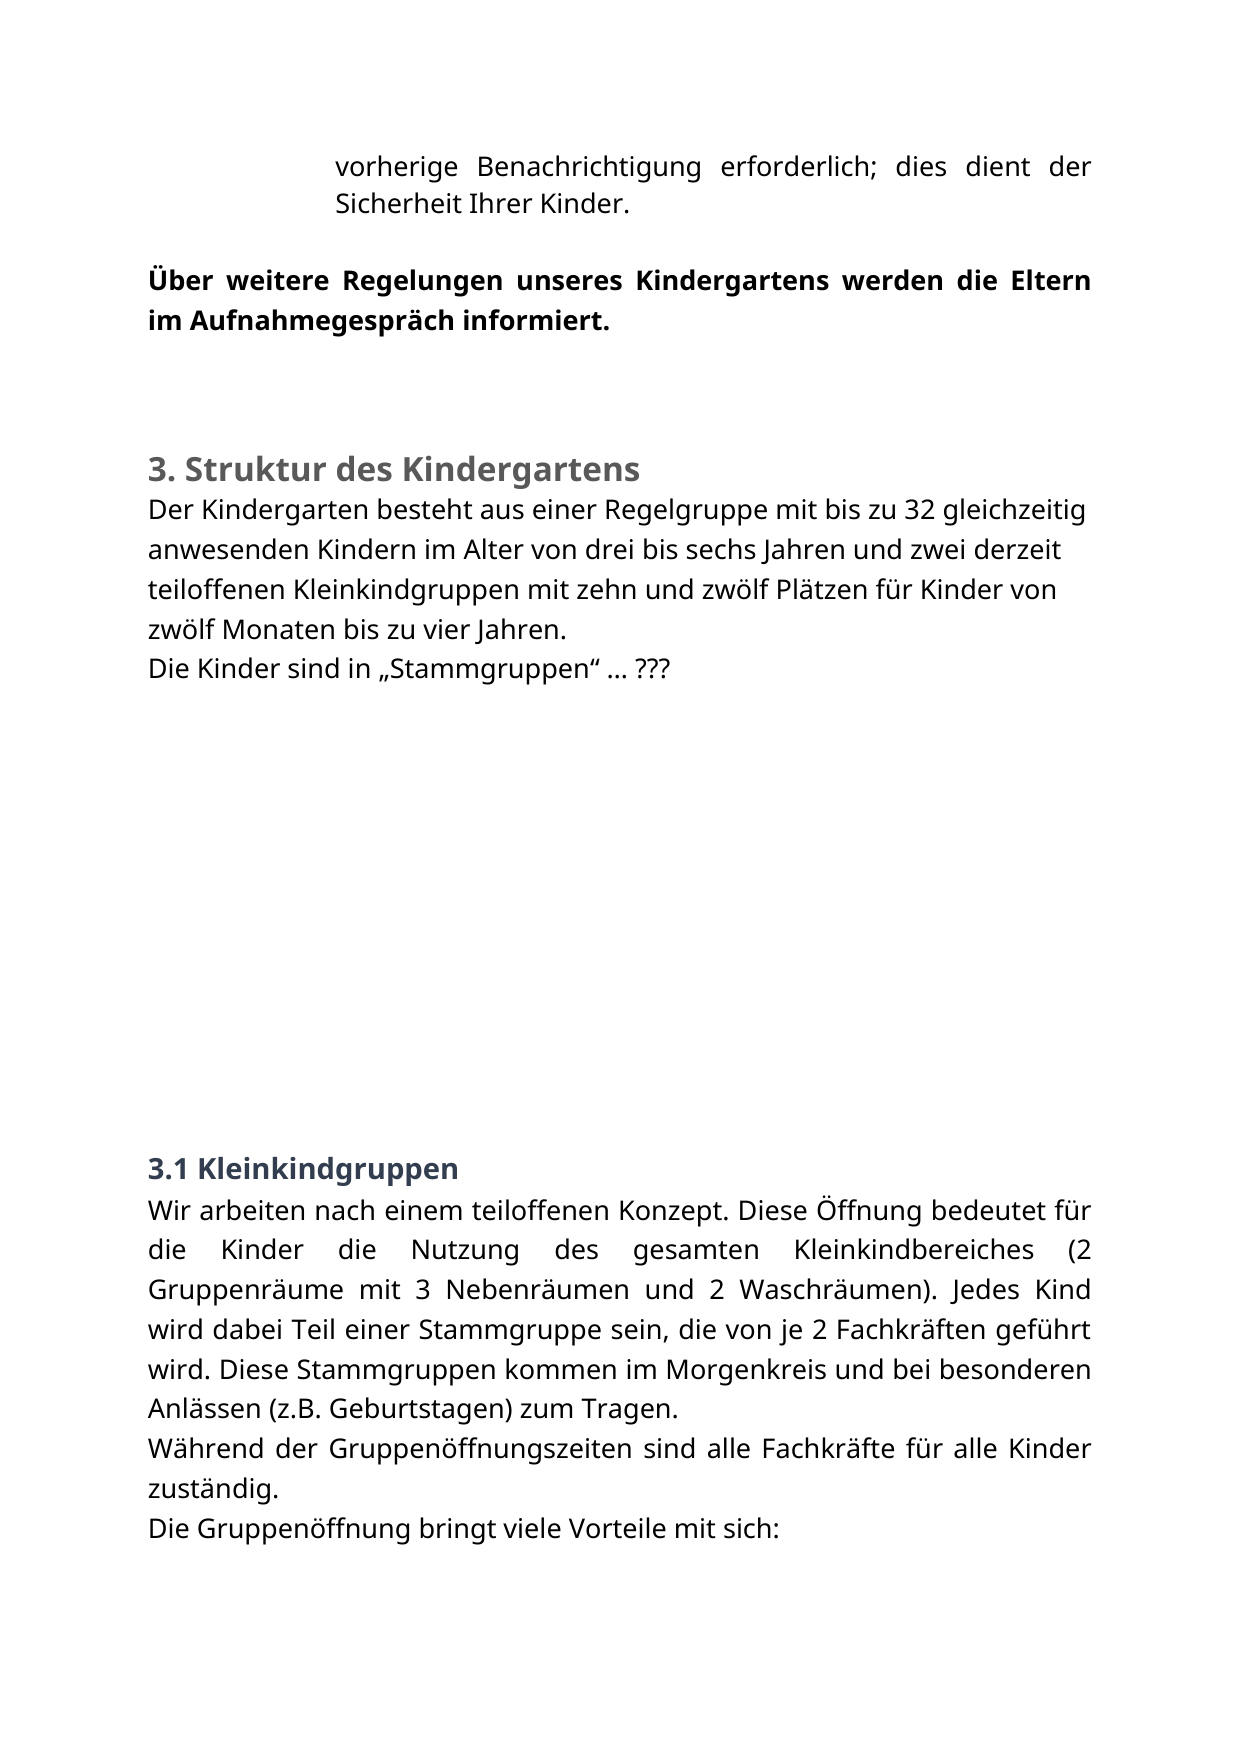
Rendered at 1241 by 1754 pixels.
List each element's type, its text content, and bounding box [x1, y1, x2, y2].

text Über weitere Regelungen unseres Kindergartens werden die Eltern im Aufnahmegespräch informiert. [148, 261, 1093, 338]
text Während der Gruppenöffnungszeiten sind alle Fachkräfte für alle Kinder zuständig. [148, 1430, 1093, 1506]
text Die Kinder sind in „Stammgruppen“ … ??? [148, 650, 1093, 687]
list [298, 148, 1093, 221]
subtitle 3. Struktur des Kindergartens [148, 445, 1093, 491]
text Der Kindergarten besteht aus einer Regelgruppe mit bis zu 32 gleichzeitig anwesenden Kindern im Alter von drei bis sechs Jahren und zwei derzeit teiloffenen Kleinkindgruppen mit zehn und zwölf Plätzen für Kinder von zwölf Monaten bis zu vier Jahren. [148, 491, 1093, 647]
text Die Gruppenöffnung bringt viele Vorteile mit sich: [148, 1509, 1093, 1546]
text Wir arbeiten nach einem teiloffenen Konzept. Diese Öffnung bedeutet für die Kinder die Nutzung des gesamten Kleinkindbereiches (2 Gruppenräume mit 3 Nebenräumen und 2 Waschräumen). Jedes Kind wird dabei Teil einer Stammgruppe sein, die von je 2 Fachkräften geführt wird. Diese Stammgruppen kommen im Morgenkreis und bei besonderen Anlässen (z.B. Geburtstagen) zum Tragen. [148, 1191, 1093, 1427]
subtitle 3.1 Kleinkindgruppen [148, 1148, 1093, 1188]
